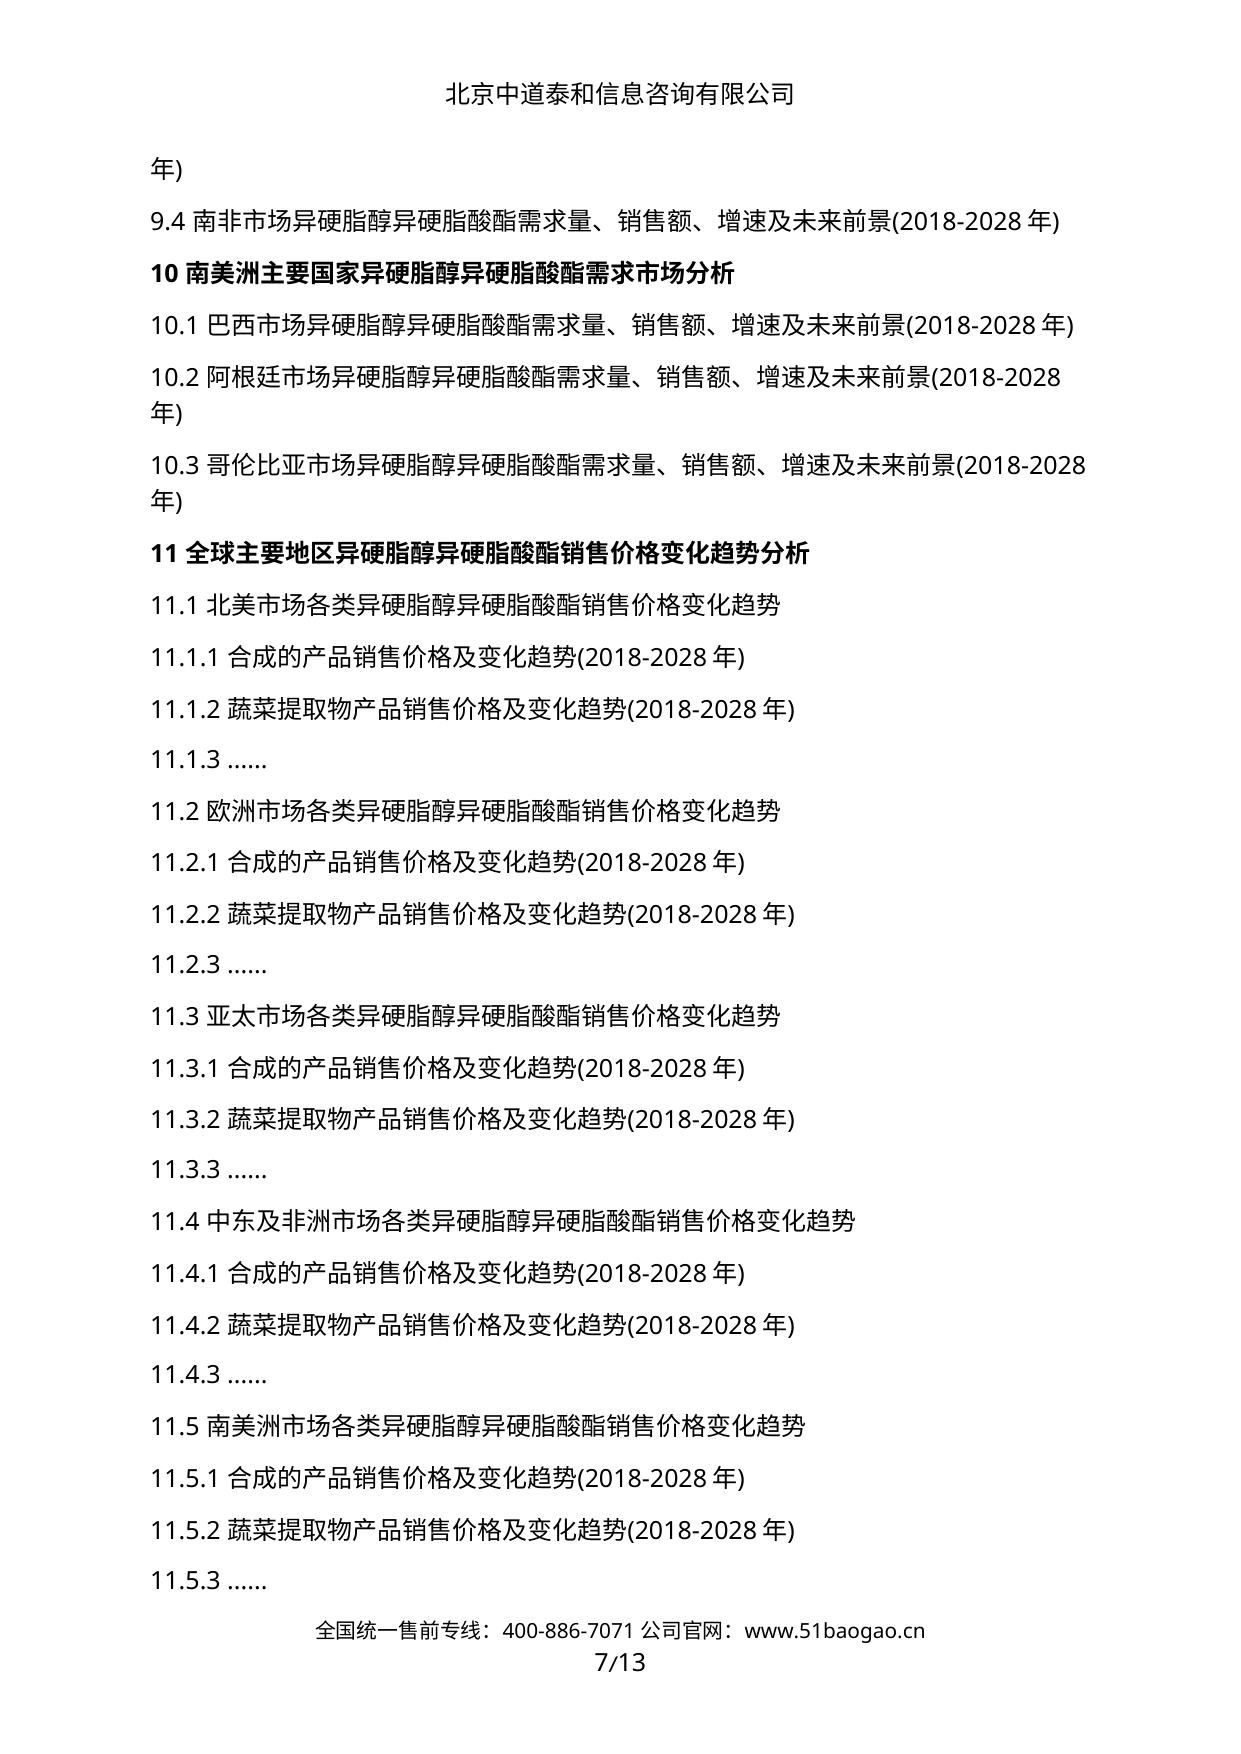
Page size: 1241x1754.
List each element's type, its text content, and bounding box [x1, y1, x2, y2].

text 11.3.3 ...... [150, 1152, 1090, 1186]
text 10 南美洲主要国家异硬脂醇异硬脂酸酯需求市场分析 [150, 254, 1090, 290]
text 11 全球主要地区异硬脂醇异硬脂酸酯销售价格变化趋势分析 [150, 534, 1090, 570]
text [150, 150, 1090, 186]
text 11.4.1 合成的产品销售价格及变化趋势(2018-2028年) [150, 1253, 1090, 1290]
text 11.5 南美洲市场各类异硬脂醇异硬脂酸酯销售价格变化趋势 [150, 1407, 1090, 1443]
text 11.5.3 ...... [150, 1562, 1090, 1597]
text 11.1.2 蔬菜提取物产品销售价格及变化趋势(2018-2028年) [150, 689, 1090, 726]
text 11.2.1 合成的产品销售价格及变化趋势(2018-2028年) [150, 843, 1090, 879]
text 11.4.2 蔬菜提取物产品销售价格及变化趋势(2018-2028年) [150, 1305, 1090, 1342]
text 11.4 中东及非洲市场各类异硬脂醇异硬脂酸酯销售价格变化趋势 [150, 1202, 1090, 1238]
text 11.1 北美市场各类异硬脂醇异硬脂酸酯销售价格变化趋势 [150, 586, 1090, 622]
text 10.2 阿根廷市场异硬脂醇异硬脂酸酯需求量、销售额、增速及未来前景(2018-2028年) [150, 357, 1090, 430]
text 11.3 亚太市场各类异硬脂醇异硬脂酸酯销售价格变化趋势 [150, 996, 1090, 1032]
text 9.4 南非市场异硬脂醇异硬脂酸酯需求量、销售额、增速及未来前景(2018-2028年) [150, 202, 1090, 238]
text 10.1 巴西市场异硬脂醇异硬脂酸酯需求量、销售额、增速及未来前景(2018-2028年) [150, 306, 1090, 342]
text 11.1.3 ...... [150, 741, 1090, 775]
text 11.2.3 ...... [150, 947, 1090, 981]
text 11.3.2 蔬菜提取物产品销售价格及变化趋势(2018-2028年) [150, 1100, 1090, 1136]
text 11.4.3 ...... [150, 1357, 1090, 1391]
text 11.1.1 合成的产品销售价格及变化趋势(2018-2028年) [150, 637, 1090, 674]
text 11.2 欧洲市场各类异硬脂醇异硬脂酸酯销售价格变化趋势 [150, 791, 1090, 827]
text 11.3.1 合成的产品销售价格及变化趋势(2018-2028年) [150, 1048, 1090, 1084]
text 10.3 哥伦比亚市场异硬脂醇异硬脂酸酯需求量、销售额、增速及未来前景(2018-2028年) [150, 446, 1090, 518]
text 11.5.1 合成的产品销售价格及变化趋势(2018-2028年) [150, 1459, 1090, 1495]
text 11.5.2 蔬菜提取物产品销售价格及变化趋势(2018-2028年) [150, 1511, 1090, 1547]
text 11.2.2 蔬菜提取物产品销售价格及变化趋势(2018-2028年) [150, 895, 1090, 931]
